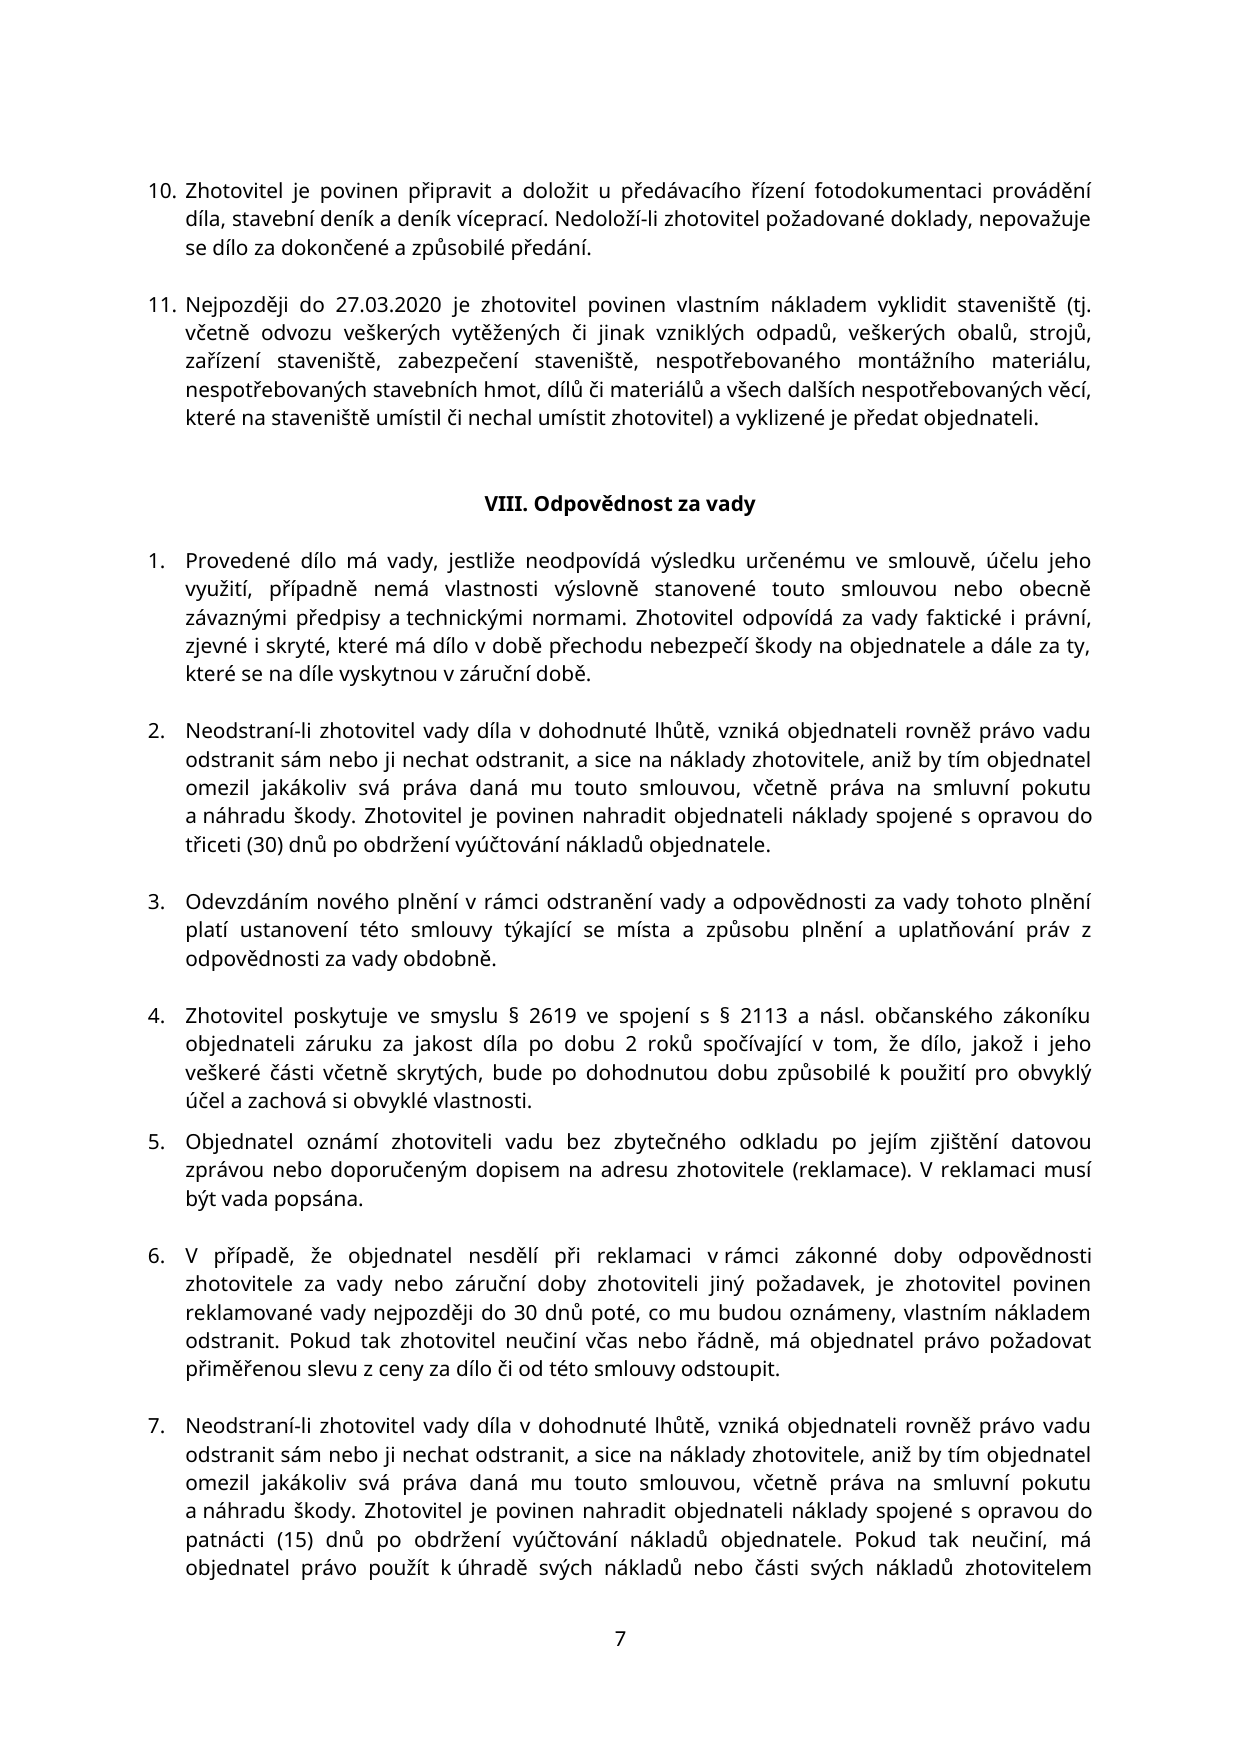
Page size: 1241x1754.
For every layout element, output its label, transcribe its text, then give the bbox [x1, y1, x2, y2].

list Neodstraní-li zhotovitel vady díla v dohodnuté lhůtě, vzniká objednateli rovněž právo vadu odstranit sám nebo ji nechat odstranit, a sice na náklady zhotovitele, aniž by tím objednatel omezil jakákoliv svá práva daná mu touto smlouvou, včetně práva na smluvní pokutu a náhradu škody. Zhotovitel je povinen nahradit objednateli náklady spojené s opravou do třiceti (30) dnů po obdržení vyúčtování nákladů objednatele. [148, 716, 1093, 858]
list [148, 1411, 1093, 1582]
list Odevzdáním nového plnění v rámci odstranění vady a odpovědnosti za vady tohoto plnění platí ustanovení této smlouvy týkající se místa a způsobu plnění a uplatňování práv z odpovědnosti za vady obdobně. [148, 887, 1093, 972]
list Objednatel oznámí zhotoviteli vadu bez zbytečného odkladu po jejím zjištění datovou zprávou nebo doporučeným dopisem na adresu zhotovitele (reklamace). V reklamaci musí být vada popsána. [148, 1127, 1093, 1212]
list Nejpozději do 27.03.2020 je zhotovitel povinen vlastním nákladem vyklidit staveniště (tj. včetně odvozu veškerých vytěžených či jinak vzniklých odpadů, veškerých obalů, strojů, zařízení staveniště, zabezpečení staveniště, nespotřebovaného montážního materiálu, nespotřebovaných stavebních hmot, dílů či materiálů a všech dalších nespotřebovaných věcí, které na staveniště umístil či nechal umístit zhotovitel) a vyklizené je předat objednateli. [148, 290, 1093, 432]
text VIII. Odpovědnost za vady [148, 489, 1093, 517]
list V případě, že objednatel nesdělí při reklamaci v rámci zákonné doby odpovědnosti zhotovitele za vady nebo záruční doby zhotoviteli jiný požadavek, je zhotovitel povinen reklamované vady nejpozději do 30 dnů poté, co mu budou oznámeny, vlastním nákladem odstranit. Pokud tak zhotovitel neučiní včas nebo řádně, má objednatel právo požadovat přiměřenou slevu z ceny za dílo či od této smlouvy odstoupit. [148, 1241, 1093, 1383]
list Zhotovitel poskytuje ve smyslu § 2619 ve spojení s § 2113 a násl. občanského zákoníku objednateli záruku za jakost díla po dobu 2 roků spočívající v tom, že dílo, jakož i jeho veškeré části včetně skrytých, bude po dohodnutou dobu způsobilé k použití pro obvyklý účel a zachová si obvyklé vlastnosti. [148, 1001, 1093, 1114]
list Zhotovitel je povinen připravit a doložit u předávacího řízení fotodokumentaci provádění díla, stavební deník a deník víceprací. Nedoloží-li zhotovitel požadované doklady, nepovažuje se dílo za dokončené a způsobilé předání. [148, 176, 1093, 261]
list Provedené dílo má vady, jestliže neodpovídá výsledku určenému ve smlouvě, účelu jeho využití, případně nemá vlastnosti výslovně stanovené touto smlouvou nebo obecně závaznými předpisy a technickými normami. Zhotovitel odpovídá za vady faktické i právní, zjevné i skryté, které má dílo v době přechodu nebezpečí škody na objednatele a dále za ty, které se na díle vyskytnou v záruční době. [148, 546, 1093, 688]
